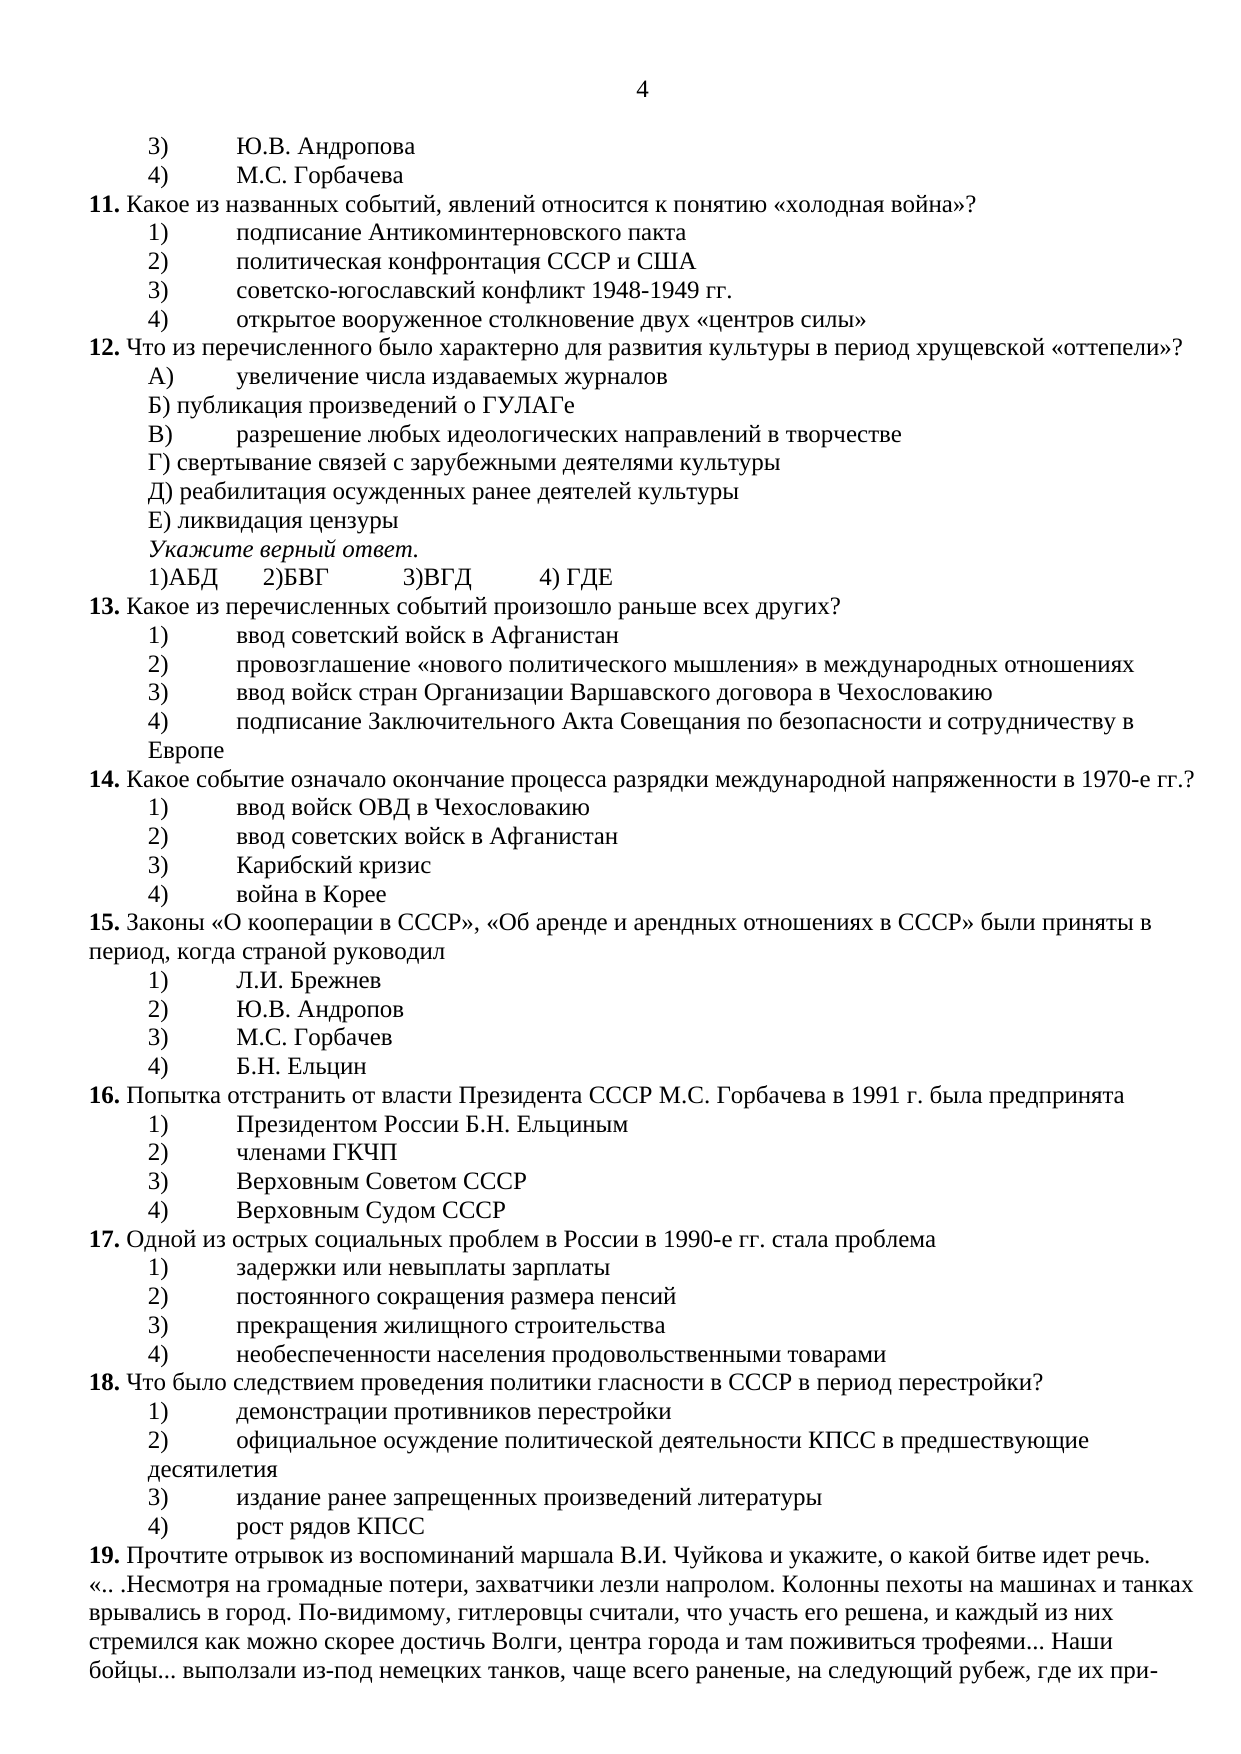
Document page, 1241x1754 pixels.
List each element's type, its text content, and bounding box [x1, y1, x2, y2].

list демонстрации противников перестройки [148, 1396, 1196, 1425]
list подписание Заключительного Акта Совещания по безопасности и сотрудничеству в Европе [148, 706, 1196, 764]
list необеспеченности населения продовольственными товарами [148, 1339, 1196, 1367]
text 19. Прочтите отрывок из воспоминаний маршала В.И. Чуйкова и укажите, о какой битве идет речь. [89, 1540, 1196, 1569]
list увеличение числа издаваемых журналов [148, 361, 1020, 390]
list прекращения жилищного строительства [148, 1310, 1196, 1339]
text 17. Одной из острых социальных проблем в России в 1990-е гг. стала проблема [89, 1224, 1196, 1252]
text Д) реабилитация осужденных ранее деятелей культуры [148, 476, 1196, 505]
text 1)АБД 2)БВГ 3)ВГД 4) ГДЕ [148, 562, 1196, 591]
list официальное осуждение политической деятельности КПСС в предшествующие десятилетия [148, 1425, 1196, 1482]
list разрешение любых идеологических направлений в творчестве [148, 419, 1196, 447]
text 14. Какое событие означало окончание процесса разрядки международной напряженности в 1970-е гг.? [89, 764, 1196, 792]
text Укажите верный ответ. [148, 534, 1196, 562]
list подписание Антикоминтерновского пакта [148, 217, 1196, 246]
list членами ГКЧП [148, 1137, 1196, 1166]
text 16. Попытка отстранить от власти Президента СССР М.С. Горбачева в 1991 г. была предпринята [89, 1080, 1196, 1109]
text 15. Законы «О кооперации в СССР», «Об аренде и арендных отношениях в СССР» были приняты в период, когда страной руководил [89, 907, 1196, 965]
list Ю.В. Андропов [148, 994, 1196, 1022]
text 12. Что из перечисленного было характерно для развития культуры в период хрущевской «оттепели»? [89, 332, 1196, 361]
list Б.Н. Ельцин [148, 1051, 1196, 1080]
list ввод советский войск в Афганистан [148, 620, 1196, 649]
list политическая конфронтация СССР и США [148, 246, 1196, 275]
text Г) свертывание связей с зарубежными деятелями культуры [148, 447, 1196, 476]
list Л.И. Брежнев [148, 965, 1196, 994]
list советско-югославский конфликт 1948-1949 гг. [148, 275, 1196, 304]
list задержки или невыплаты зарплаты [148, 1252, 1196, 1281]
list Ю.В. Андропова [148, 131, 1196, 160]
list М.С. Горбачева [148, 160, 1196, 189]
list ввод советских войск в Афганистан [148, 821, 1196, 850]
list ввод войск ОВД в Чехословакию [148, 792, 1196, 821]
list Верховным Советом СССР [148, 1166, 1196, 1195]
text Е) ликвидация цензуры [148, 505, 1196, 534]
list постоянного сокращения размера пенсий [148, 1281, 1196, 1310]
list ввод войск стран Организации Варшавского договора в Чехословакию [148, 677, 1196, 706]
list Карибский кризис [148, 850, 1196, 879]
list рост рядов КПСС [148, 1511, 1196, 1540]
text 13. Какое из перечисленных событий произошло раньше всех других? [89, 591, 1196, 620]
list открытое вооруженное столкновение двух «центров силы» [148, 304, 1196, 332]
list провозглашение «нового политического мышления» в международных отношениях [148, 649, 1196, 677]
list М.С. Горбачев [148, 1022, 1196, 1051]
list Президентом России Б.Н. Ельциным [148, 1109, 1196, 1137]
list Верховным Судом СССР [148, 1195, 1196, 1224]
list издание ранее запрещенных произведений литературы [148, 1482, 1196, 1511]
list война в Корее [148, 879, 1196, 907]
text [89, 1569, 1196, 1684]
text 11. Какое из названных событий, явлений относится к понятию «холодная война»? [89, 189, 1196, 217]
text 18. Что было следствием проведения политики гласности в СССР в период перестройки? [89, 1367, 1196, 1396]
text Б) публикация произведений о ГУЛАГе [148, 390, 1020, 419]
